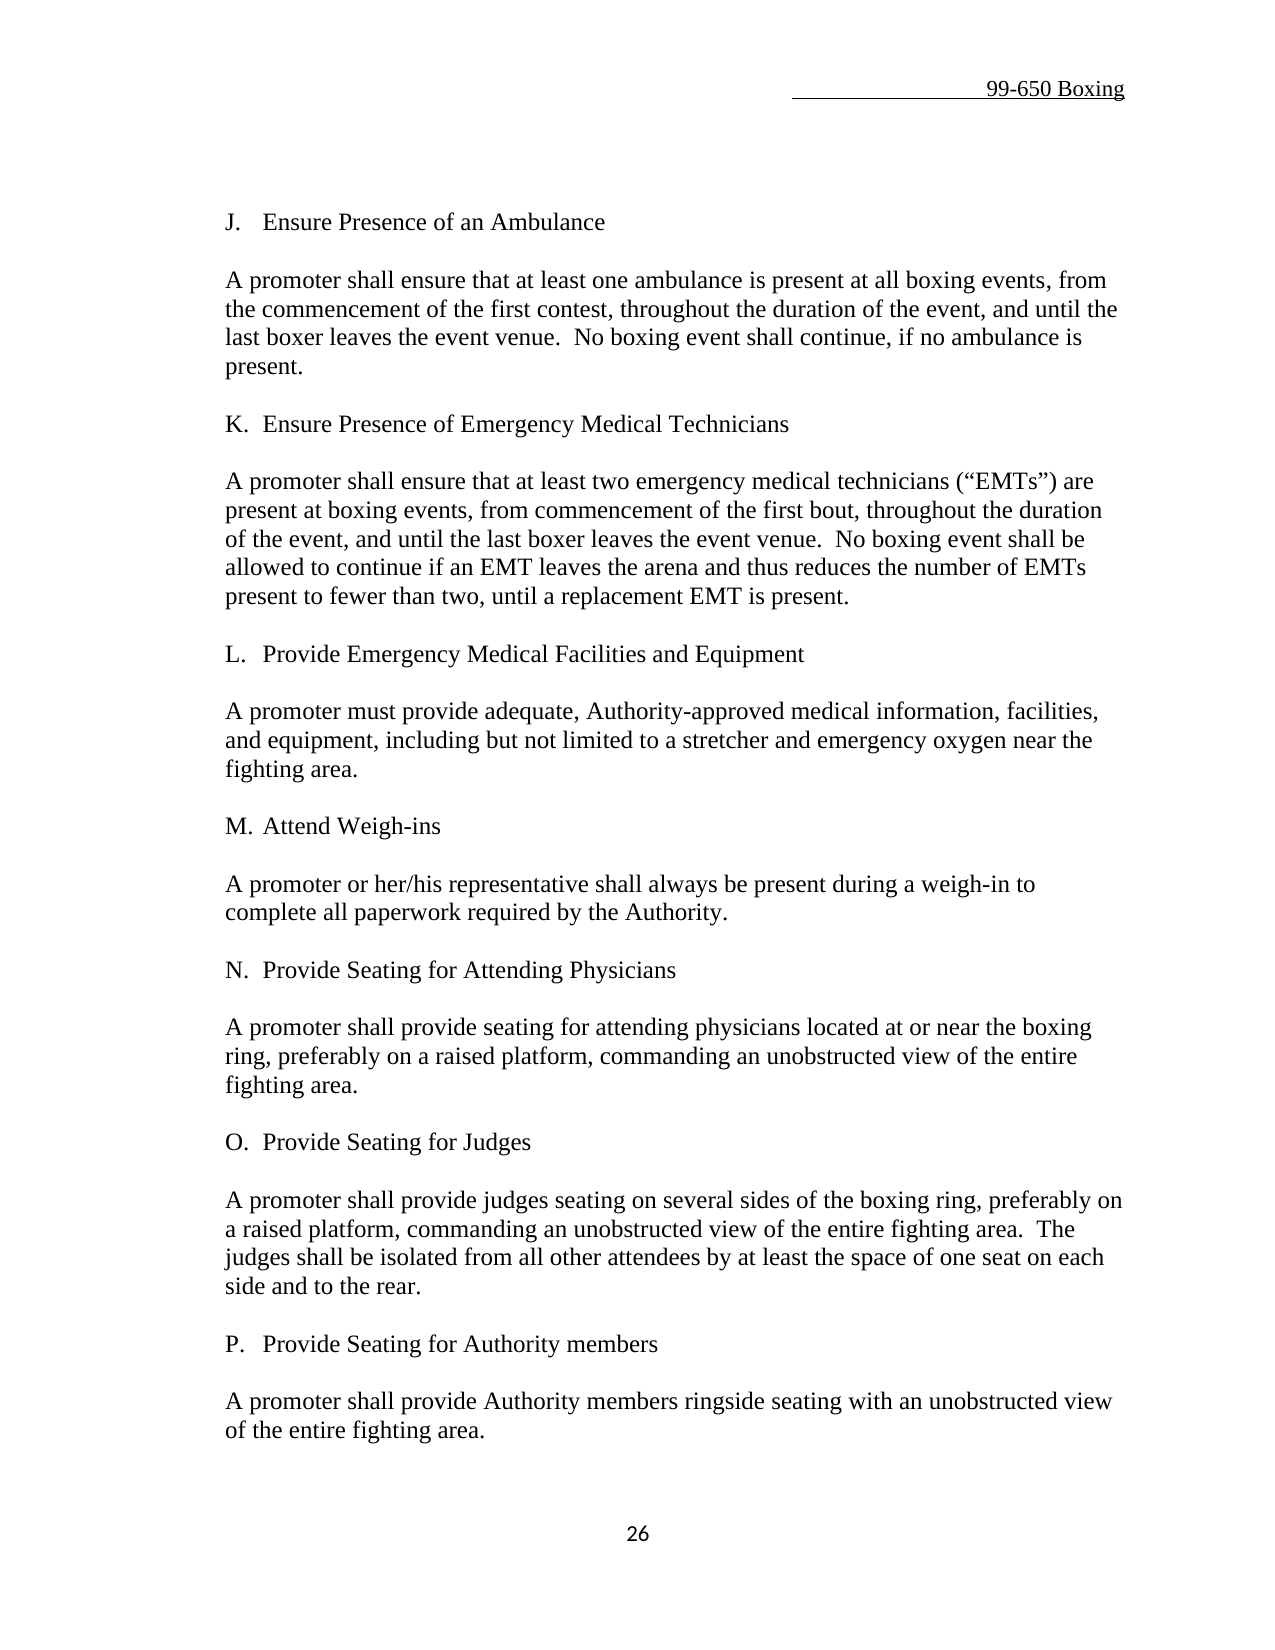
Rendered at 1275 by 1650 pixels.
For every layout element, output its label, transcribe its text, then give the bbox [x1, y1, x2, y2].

text A promoter shall provide seating for attending physicians located at or near the boxing ring, preferably on a raised platform, commanding an unobstructed view of the entire fighting area. [225, 1012, 1125, 1099]
text A promoter shall provide judges seating on several sides of the boxing ring, preferably on a raised platform, commanding an unobstructed view of the entire fighting area. The judges shall be isolated from all other attendees by at least the space of one seat on each side and to the rear. [225, 1185, 1125, 1300]
text A promoter must provide adequate, Authority-approved medical information, facilities, and equipment, including but not limited to a stretcher and emergency oxygen near the fighting area. [225, 696, 1125, 782]
list Provide Seating for Authority members [225, 1329, 1125, 1357]
text A promoter shall ensure that at least one ambulance is present at all boxing events, from the commencement of the first contest, throughout the duration of the event, and until the last boxer leaves the event venue. No boxing event shall continue, if no ambulance is present. [225, 265, 1125, 380]
list Ensure Presence of an Ambulance [225, 207, 1125, 236]
text A promoter or her/his representative shall always be present during a weigh-in to complete all paperwork required by the Authority. [225, 869, 1125, 926]
list Attend Weigh-ins [225, 811, 1125, 840]
list Ensure Presence of Emergency Medical Technicians [225, 409, 1125, 437]
list Provide Emergency Medical Facilities and Equipment [225, 639, 1125, 667]
text A promoter shall ensure that at least two emergency medical technicians (“EMTs”) are present at boxing events, from commencement of the first bout, throughout the duration of the event, and until the last boxer leaves the event venue. No boxing event shall be allowed to continue if an EMT leaves the arena and thus reduces the number of EMTs present to fewer than two, until a replacement EMT is present. [225, 466, 1125, 610]
list Provide Seating for Attending Physicians [225, 955, 1125, 984]
list Provide Seating for Judges [225, 1127, 1125, 1156]
text A promoter shall provide Authority members ringside seating with an unobstructed view of the entire fighting area. [225, 1386, 1125, 1444]
